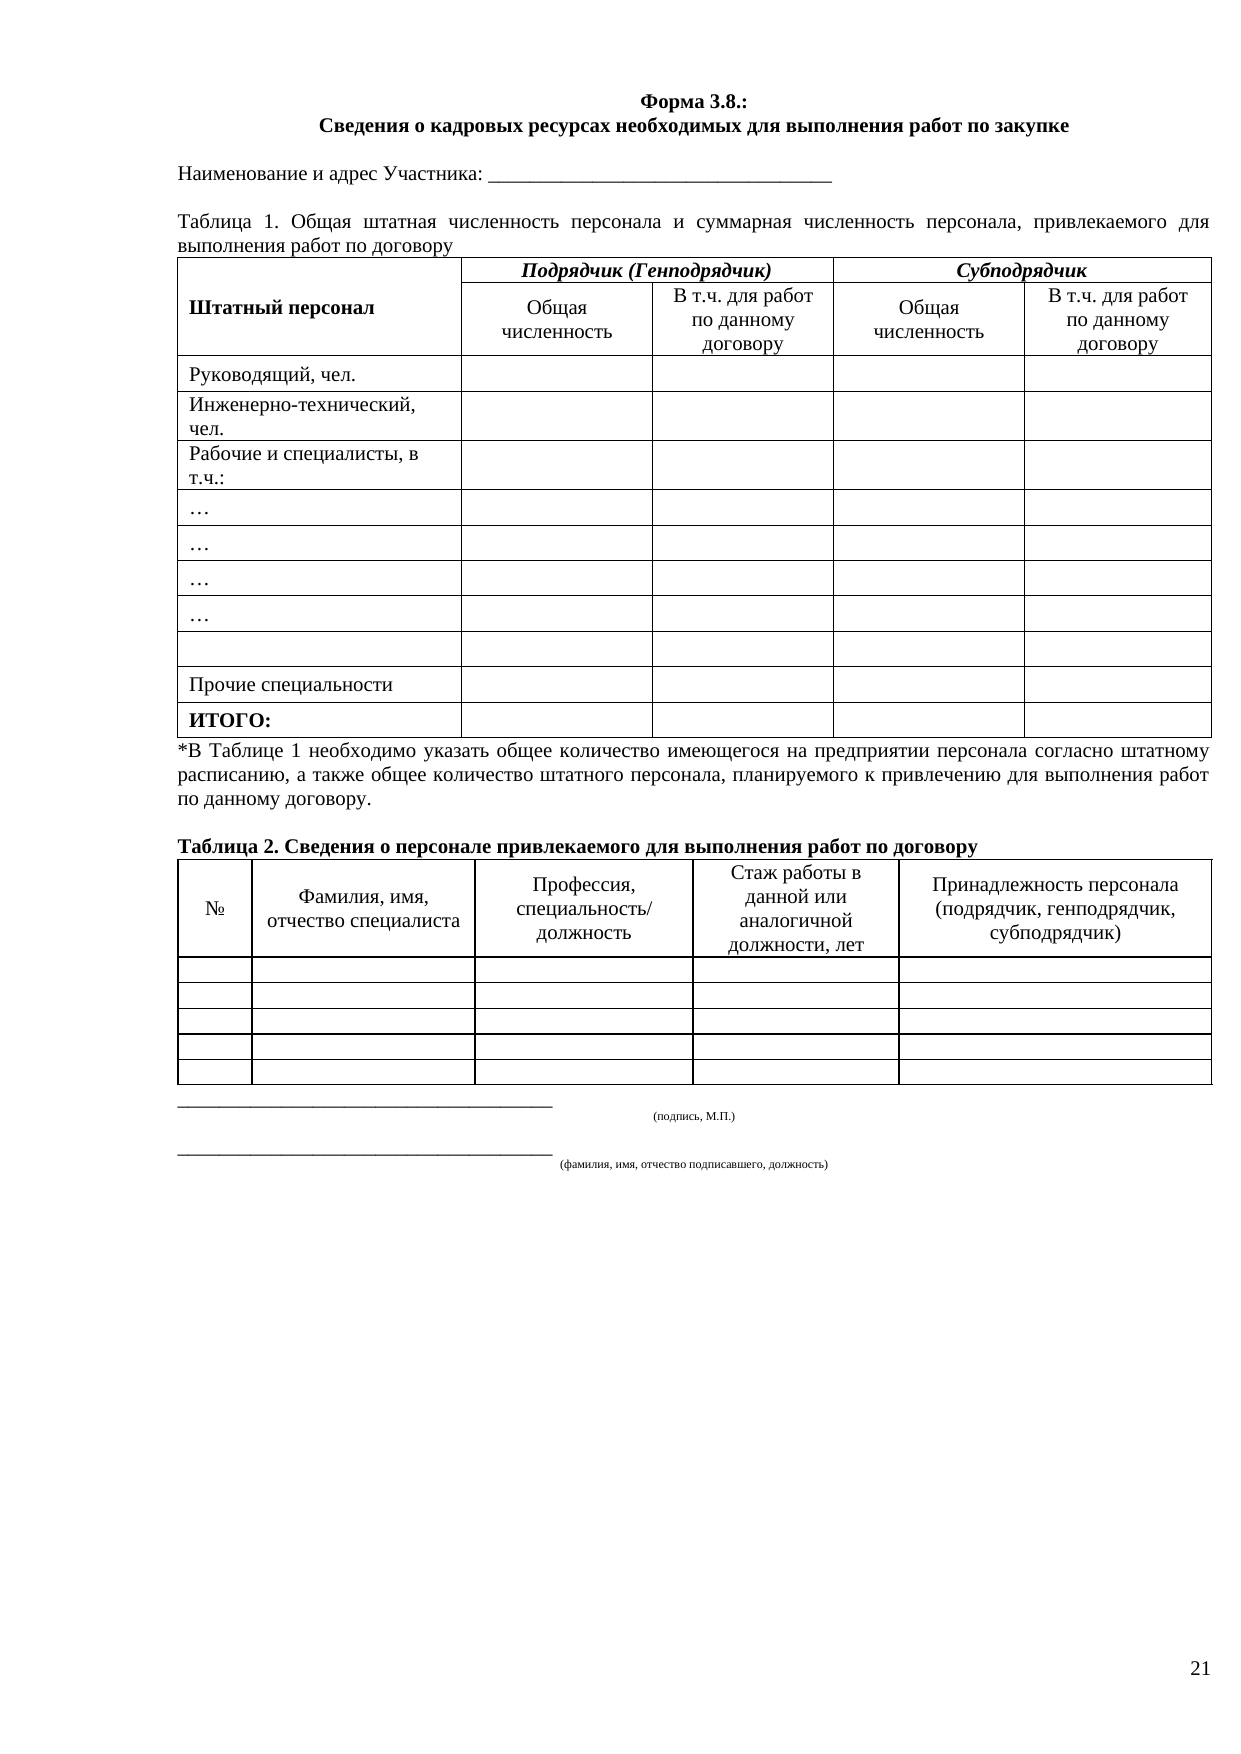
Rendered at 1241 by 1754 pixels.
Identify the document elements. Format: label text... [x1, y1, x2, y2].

table_cell [834, 490, 1024, 524]
text Наименование и адрес Участника: _________________________________ [177, 161, 1211, 185]
table_cell … [178, 561, 461, 595]
table_cell [1025, 526, 1211, 560]
table_cell [253, 1035, 474, 1059]
table_cell [900, 983, 1211, 1007]
table_cell [179, 958, 251, 982]
table_header Профессия, специальность/ должность [476, 860, 692, 956]
table_cell В т.ч. для работ по данному договору [1025, 283, 1211, 355]
table_cell [834, 596, 1024, 631]
table_cell [834, 392, 1024, 440]
table_cell [1025, 356, 1211, 391]
table_cell [834, 526, 1024, 560]
table_cell [834, 703, 1024, 737]
table_cell [476, 1035, 692, 1059]
list Сведения о кадровых ресурсах необходимых для выполнения работ по закупке [177, 113, 1211, 137]
text Таблица 2. Сведения о персонале привлекаемого для выполнения работ по договору [177, 834, 1211, 858]
table_cell [653, 596, 833, 631]
table_cell … [178, 596, 461, 631]
table_cell [834, 561, 1024, 595]
table_header Фамилия, имя, отчество специалиста [253, 860, 474, 956]
table_cell [462, 703, 652, 737]
table_header Принадлежность персонала (подрядчик, генподрядчик, субподрядчик) [900, 860, 1211, 956]
table_cell [179, 983, 251, 1007]
text Форма 3.8.: [177, 89, 1211, 113]
table_cell ИТОГО: [178, 703, 461, 737]
table_cell [179, 1060, 251, 1084]
table_cell [834, 356, 1024, 391]
table_cell [694, 1060, 898, 1084]
table_cell [834, 441, 1024, 489]
table_header Штатный персонал [178, 258, 461, 355]
text Таблица 1. Общая штатная численность персонала и суммарная численность персонала, привлекаемого для выполнения работ по договору [177, 209, 1211, 257]
table_cell Инженерно-технический, чел. [178, 392, 461, 440]
table_cell [476, 983, 692, 1007]
table_cell [462, 526, 652, 560]
table_cell [653, 356, 833, 391]
table_cell [694, 1035, 898, 1059]
table_header № [179, 860, 251, 956]
table_header Стаж работы в данной или аналогичной должности, лет [694, 860, 898, 956]
table_cell [476, 1009, 692, 1033]
table_cell [694, 958, 898, 982]
table_cell [694, 1009, 898, 1033]
text (фамилия, имя, отчество подписавшего, должность) [177, 1158, 1211, 1182]
table_cell В т.ч. для работ по данному договору [653, 283, 833, 355]
text ____________________________________ [177, 1133, 1211, 1158]
table_cell [900, 1009, 1211, 1033]
table_cell [178, 632, 461, 666]
table_cell [462, 667, 652, 702]
table_cell [900, 958, 1211, 982]
table_cell [1025, 632, 1211, 666]
table_cell [253, 1060, 474, 1084]
table_cell [834, 632, 1024, 666]
table_cell [653, 561, 833, 595]
table_cell [653, 392, 833, 440]
table_cell Рабочие и специалисты, в т.ч.: [178, 441, 461, 489]
table_cell [1025, 561, 1211, 595]
table_cell [834, 667, 1024, 702]
table_cell Руководящий, чел. [178, 356, 461, 391]
table_cell [1025, 441, 1211, 489]
table_cell [462, 596, 652, 631]
table_cell [653, 526, 833, 560]
table_cell [253, 1009, 474, 1033]
table_cell [900, 1060, 1211, 1084]
table_cell [653, 703, 833, 737]
table_cell [253, 983, 474, 1007]
text ____________________________________ [177, 1085, 1211, 1109]
table_cell [462, 356, 652, 391]
table_cell [653, 441, 833, 489]
table_cell Общая численность [462, 283, 652, 355]
table_cell [462, 441, 652, 489]
table_cell [653, 667, 833, 702]
text *В Таблице 1 необходимо указать общее количество имеющегося на предприятии персонала согласно штатному расписанию, а также общее количество штатного персонала, планируемого к привлечению для выполнения работ по данному договору. [177, 738, 1211, 810]
table_cell Прочие специальности [178, 667, 461, 702]
table_cell Общая численность [834, 283, 1024, 355]
table_cell [462, 632, 652, 666]
table_cell [900, 1035, 1211, 1059]
table_cell … [178, 490, 461, 524]
table_cell [1025, 392, 1211, 440]
table_cell … [178, 526, 461, 560]
table_cell [1025, 490, 1211, 524]
table_cell [653, 632, 833, 666]
table_cell [476, 1060, 692, 1084]
table_cell [1025, 667, 1211, 702]
table_cell [179, 1035, 251, 1059]
table_cell [476, 958, 692, 982]
table_cell [462, 561, 652, 595]
table_cell [694, 983, 898, 1007]
table_cell [462, 392, 652, 440]
table_cell [1025, 596, 1211, 631]
table_cell [179, 1009, 251, 1033]
table_header Субподрядчик [834, 258, 1211, 282]
text (подпись, М.П.) [177, 1109, 1211, 1133]
table_header Подрядчик (Генподрядчик) [462, 258, 833, 282]
table_cell [1025, 703, 1211, 737]
table_cell [253, 958, 474, 982]
table_cell [653, 490, 833, 524]
table_cell [462, 490, 652, 524]
